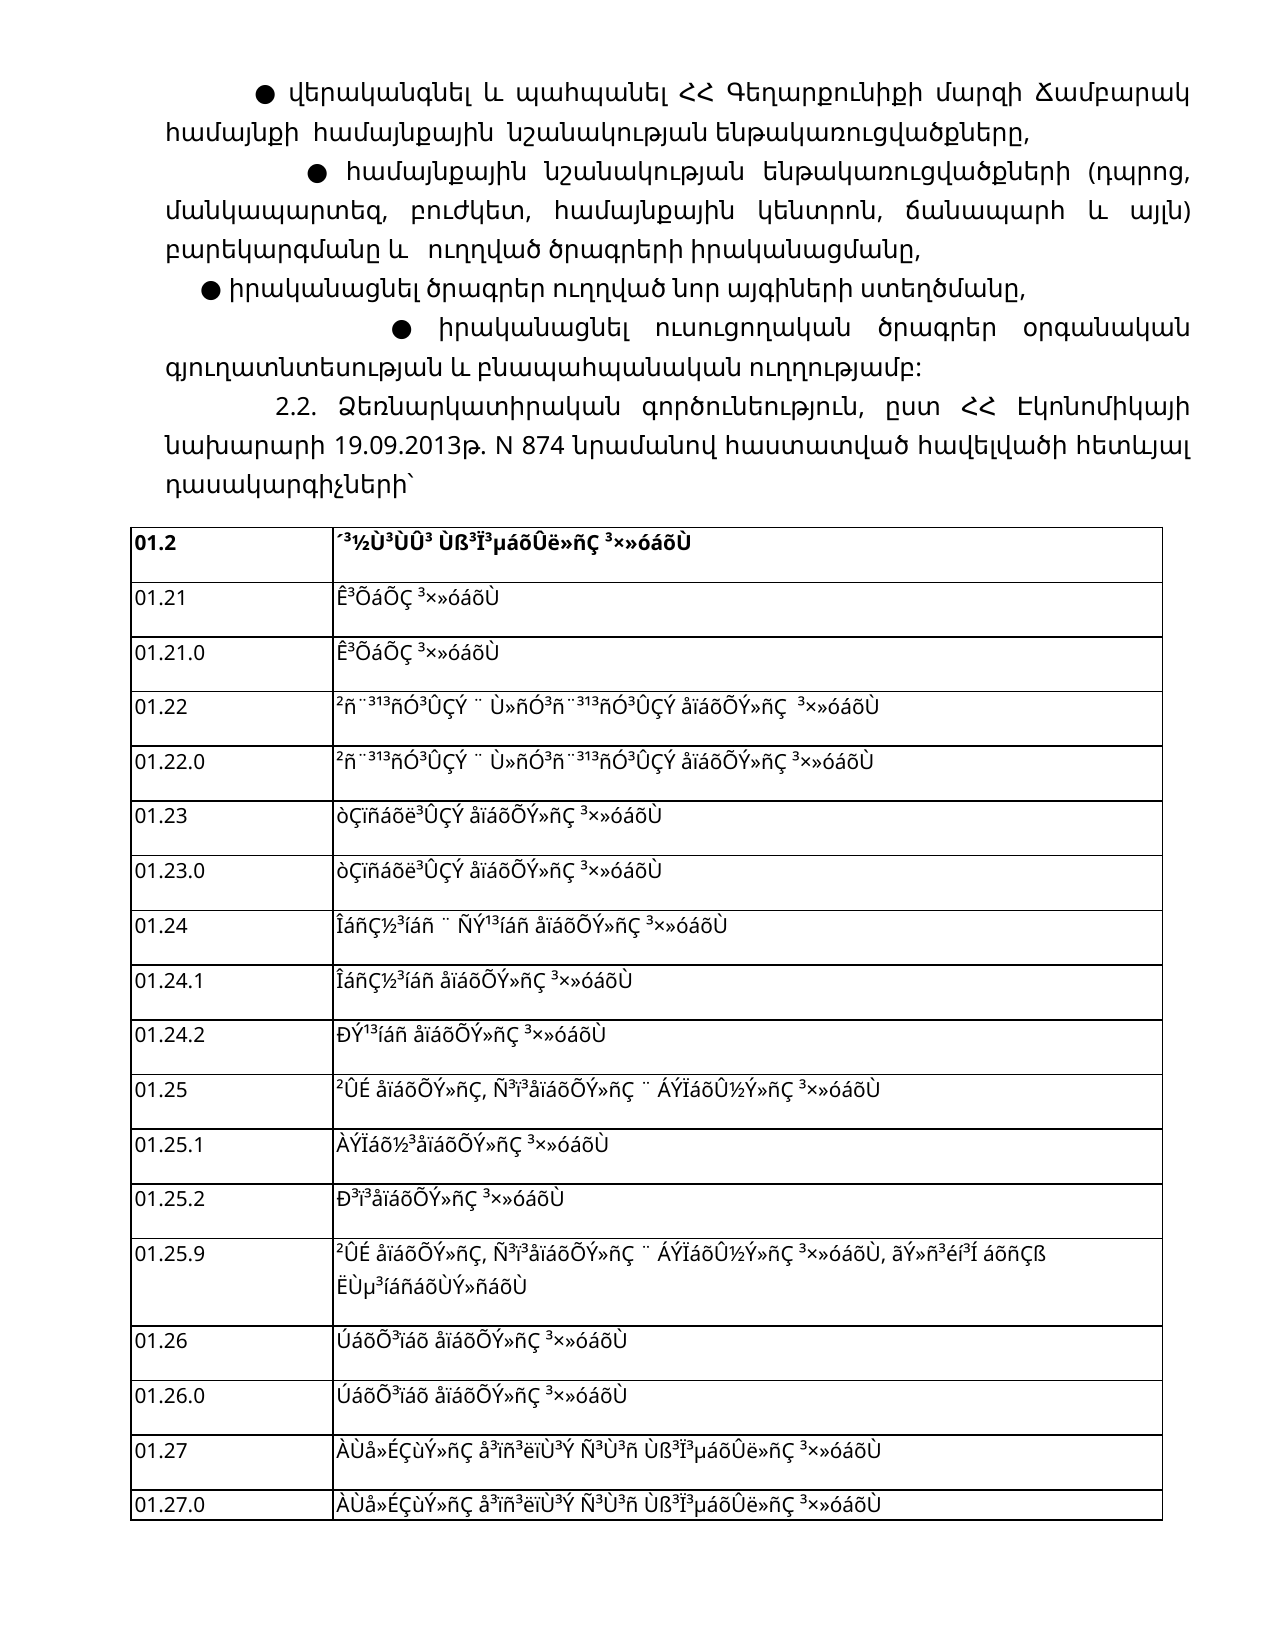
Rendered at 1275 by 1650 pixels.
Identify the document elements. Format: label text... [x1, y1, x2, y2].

table_cell Ê³ÕáÕÇ ³×»óáõÙ [334, 583, 1162, 636]
list ● իրականացնել ուսուցողական ծրագրեր օրգանական գյուղատնտեսության և բնապահպանական ուղղությամբ: [135, 310, 1191, 383]
table_cell 01.22 [132, 692, 332, 745]
table_cell 01.26.0 [132, 1381, 332, 1434]
table_cell 01.27.0 [132, 1491, 332, 1519]
table_cell 01.24 [132, 911, 332, 964]
table_cell ÎáñÇ½³íáñ ¨ ÑÝ¹³íáñ åïáõÕÝ»ñÇ ³×»óáõÙ [334, 911, 1162, 964]
table_cell ÐÝ¹³íáñ åïáõÕÝ»ñÇ ³×»óáõÙ [334, 1021, 1162, 1073]
table_cell 01.26 [132, 1327, 332, 1379]
list ● իրականացնել ծրագրեր ուղղված նոր այգիների ստեղծմանը, [135, 271, 1191, 305]
table_cell ²ñ¨³¹³ñÓ³ÛÇÝ ¨ Ù»ñÓ³ñ¨³¹³ñÓ³ÛÇÝ åïáõÕÝ»ñÇ ³×»óáõÙ [334, 747, 1162, 800]
table_cell 01.23 [132, 802, 332, 855]
table_cell 01.23.0 [132, 856, 332, 909]
table_cell 01.25.2 [132, 1185, 332, 1238]
table_cell 01.22.0 [132, 747, 332, 800]
table_cell Ê³ÕáÕÇ ³×»óáõÙ [334, 638, 1162, 691]
table_cell ÚáõÕ³ïáõ åïáõÕÝ»ñÇ ³×»óáõÙ [334, 1381, 1162, 1434]
table_cell Ð³ï³åïáõÕÝ»ñÇ ³×»óáõÙ [334, 1185, 1162, 1238]
table_cell òÇïñáõë³ÛÇÝ åïáõÕÝ»ñÇ ³×»óáõÙ [334, 856, 1162, 909]
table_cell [334, 1491, 1162, 1519]
table_cell ²ÛÉ åïáõÕÝ»ñÇ, Ñ³ï³åïáõÕÝ»ñÇ ¨ ÁÝÏáõÛ½Ý»ñÇ ³×»óáõÙ, ãÝ»ñ³éí³Í áõñÇß ËÙµ³íáñáõÙÝ»ñáõÙ [334, 1239, 1162, 1325]
list ● համայնքային նշանակության ենթակառուցվածքների (դպրոց, մանկապարտեզ, բուժկետ, համայնքային կենտրոն, ճանապարհ և այլն) բարեկարգմանը և ուղղված ծրագրերի իրականացմանը, [135, 153, 1191, 266]
table_cell òÇïñáõë³ÛÇÝ åïáõÕÝ»ñÇ ³×»óáõÙ [334, 802, 1162, 855]
table_cell 01.24.1 [132, 966, 332, 1019]
list ● վերականգնել և պահպանել ՀՀ Գեղարքունիքի մարզի Ճամբարակ համայնքի համայնքային նշանակության ենթակառուցվածքները, [135, 75, 1191, 148]
table_cell ÀÝÏáõ½³åïáõÕÝ»ñÇ ³×»óáõÙ [334, 1130, 1162, 1183]
table_cell 01.25.1 [132, 1130, 332, 1183]
table_cell 01.21 [132, 583, 332, 636]
table_cell ÎáñÇ½³íáñ åïáõÕÝ»ñÇ ³×»óáõÙ [334, 966, 1162, 1019]
table_cell 01.24.2 [132, 1021, 332, 1073]
table_cell 01.25 [132, 1075, 332, 1128]
table_cell 01.25.9 [132, 1239, 332, 1325]
table_cell ²ñ¨³¹³ñÓ³ÛÇÝ ¨ Ù»ñÓ³ñ¨³¹³ñÓ³ÛÇÝ åïáõÕÝ»ñÇ ³×»óáõÙ [334, 692, 1162, 745]
table_cell ÚáõÕ³ïáõ åïáõÕÝ»ñÇ ³×»óáõÙ [334, 1327, 1162, 1379]
table_cell ²ÛÉ åïáõÕÝ»ñÇ, Ñ³ï³åïáõÕÝ»ñÇ ¨ ÁÝÏáõÛ½Ý»ñÇ ³×»óáõÙ [334, 1075, 1162, 1128]
list 2.2. Ձեռնարկատիրական գործունեություն, ըստ ՀՀ Էկոնոմիկայի նախարարի 19.09.2013թ. N 874 նրամանով հաստատված հավելվածի հետևյալ դասակարգիչների՝ [135, 388, 1191, 501]
table_header ´³½Ù³ÙÛ³ Ùß³Ï³µáõÛë»ñÇ ³×»óáõÙ [334, 528, 1162, 581]
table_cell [334, 1436, 1162, 1489]
table_cell 01.21.0 [132, 638, 332, 691]
table_header 01.2 [132, 528, 332, 581]
table_cell 01.27 [132, 1436, 332, 1489]
